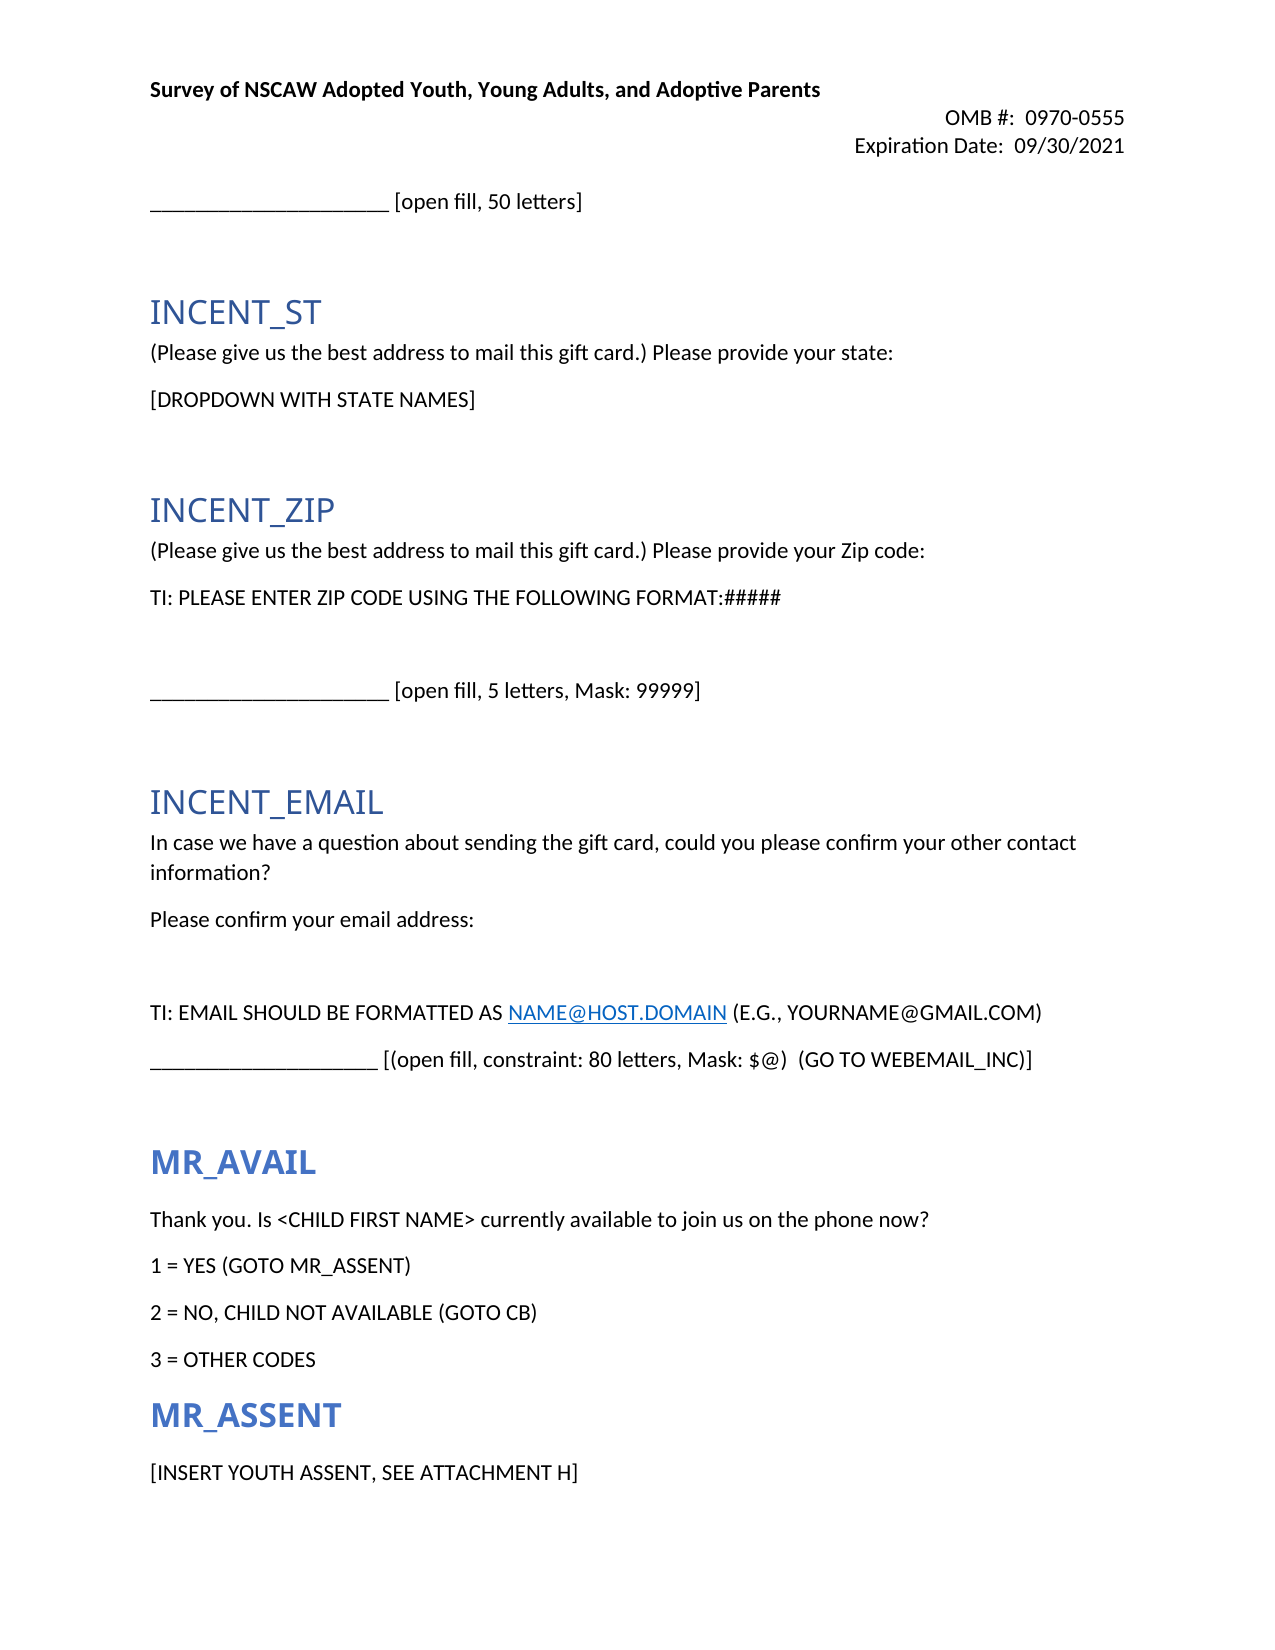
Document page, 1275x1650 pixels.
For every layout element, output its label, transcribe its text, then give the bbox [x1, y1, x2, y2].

text TI: PLEASE ENTER ZIP CODE USING THE FOLLOWING FORMAT:##### [150, 583, 1125, 611]
text Thank you. Is <CHILD FIRST NAME> currently available to join us on the phone now? [150, 1205, 1125, 1233]
text (Please give us the best address to mail this gift card.) Please provide your state: [150, 338, 1125, 366]
subtitle INCENT_ST [150, 289, 1125, 334]
text 1 = YES (GOTO MR_ASSENT) [150, 1252, 1125, 1280]
text (Please give us the best address to mail this gift card.) Please provide your Zip code: [150, 536, 1125, 564]
text _____________________ [open fill, 5 letters, Mask: 99999] [150, 677, 1125, 705]
text [INSERT YOUTH ASSENT, SEE ATTACHMENT H] [150, 1458, 1125, 1486]
text 3 = OTHER CODES [150, 1345, 1125, 1373]
text [DROPDOWN WITH STATE NAMES] [150, 385, 1125, 413]
text Please confirm your email address: [150, 905, 1125, 933]
text ____________________ [(open fill, constraint: 80 letters, Mask: $@) (GO TO WEBEMAIL_INC)] [150, 1045, 1125, 1073]
subtitle INCENT_ZIP [150, 487, 1125, 532]
text TI: EMAIL SHOULD BE FORMATTED AS NAME@HOST.DOMAIN (E.G., YOURNAME@GMAIL.COM) [150, 998, 1125, 1027]
text _____________________ [open fill, 50 letters] [150, 187, 1125, 215]
text In case we have a question about sending the gift card, could you please confirm your other contact information? [150, 828, 1125, 886]
text MR_ASSENT [150, 1392, 1125, 1438]
text MR_AVAIL [150, 1139, 1125, 1184]
text 2 = NO, CHILD NOT AVAILABLE (GOTO CB) [150, 1298, 1125, 1327]
subtitle INCENT_EMAIL [150, 779, 1125, 824]
